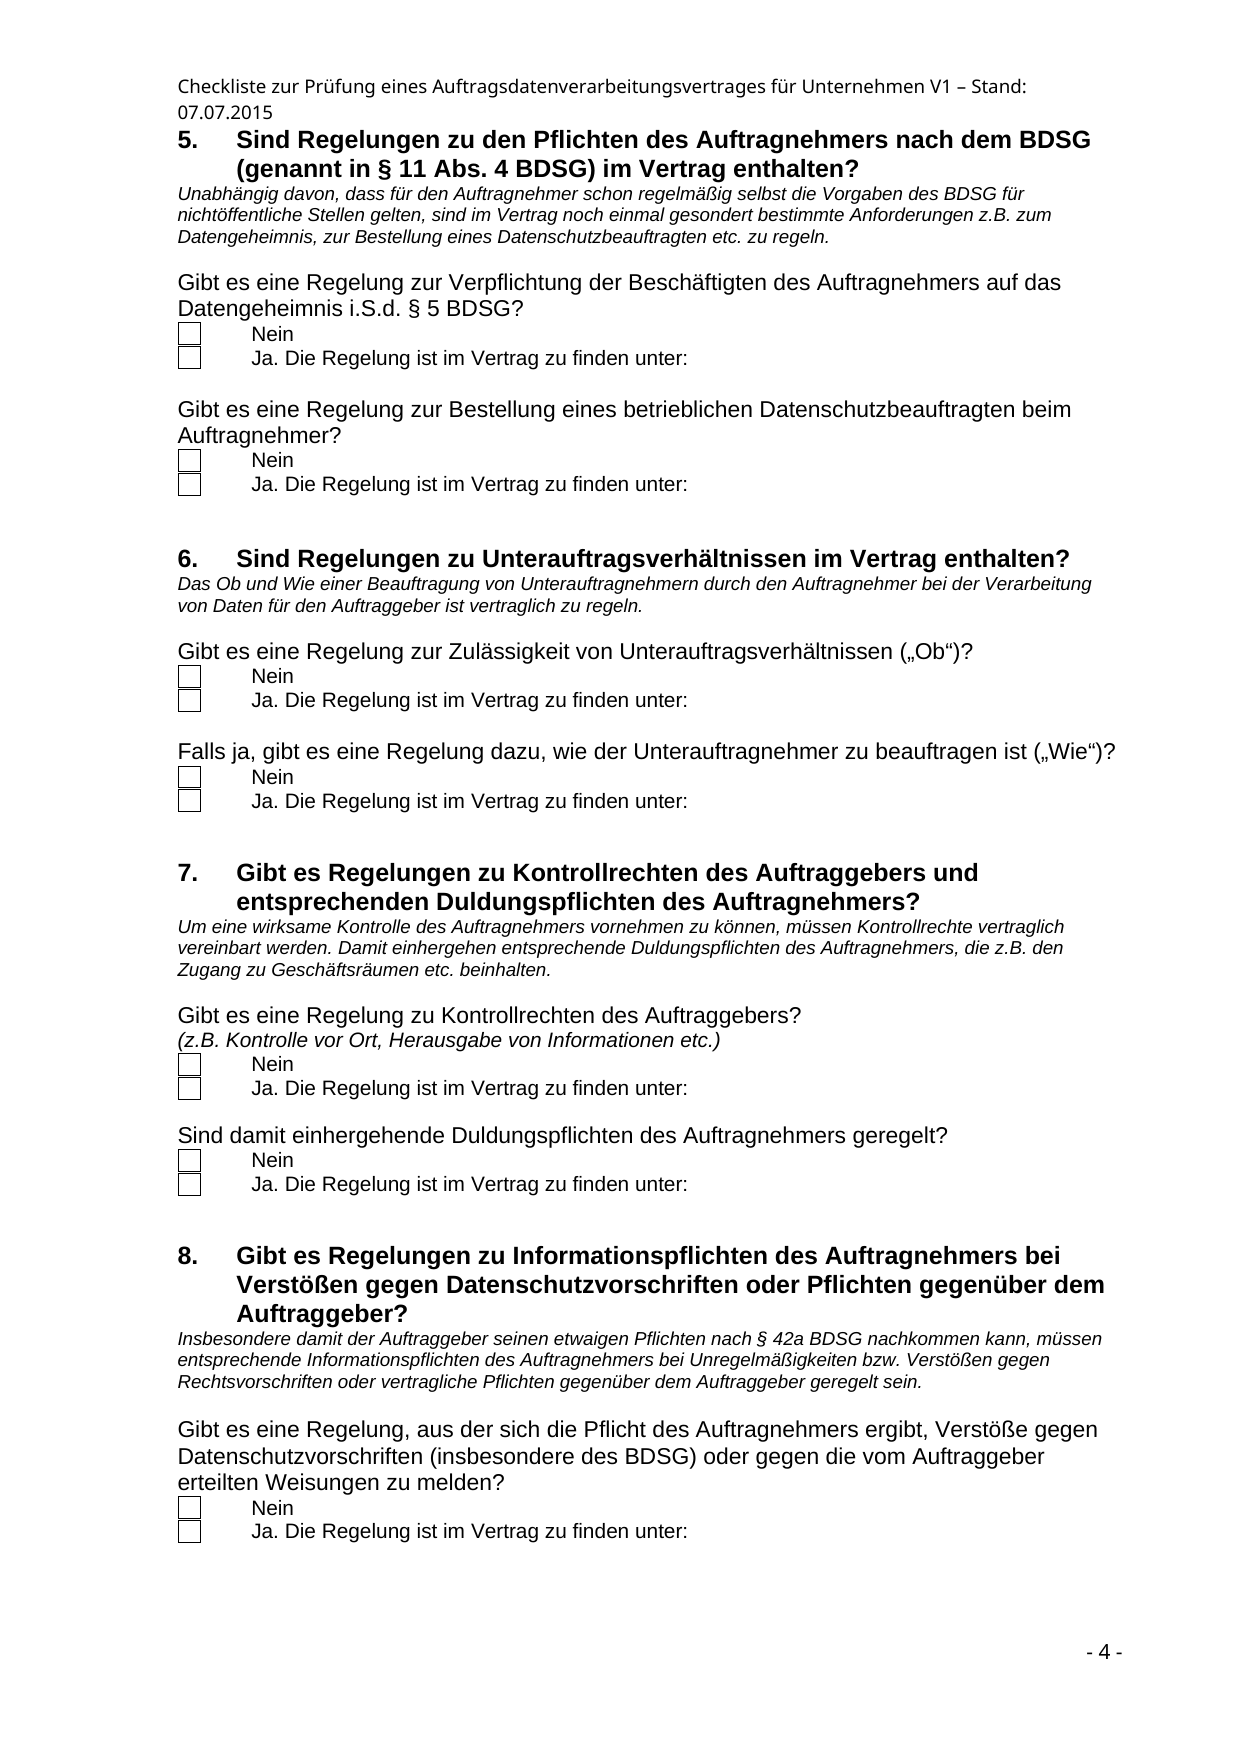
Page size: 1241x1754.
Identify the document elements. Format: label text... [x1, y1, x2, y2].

text Nein [177, 664, 1122, 688]
text Ja. Die Regelung ist im Vertrag zu finden unter: [177, 688, 1122, 712]
list Sind Regelungen zu Unterauftragsverhältnissen im Vertrag enthalten? [177, 544, 1122, 573]
list Gibt es Regelungen zu Informationspflichten des Auftragnehmers bei Verstößen gegen Datenschutzvorschriften oder Pflichten gegenüber dem Auftraggeber? [177, 1241, 1122, 1328]
text Nein [177, 448, 1122, 472]
text Ja. Die Regelung ist im Vertrag zu finden unter: [177, 1519, 1122, 1543]
text Nein [177, 764, 1122, 788]
list Gibt es Regelungen zu Kontrollrechten des Auftraggebers und entsprechenden Duldungspflichten des Auftragnehmers? [177, 858, 1122, 916]
list Sind Regelungen zu den Pflichten des Auftragnehmers nach dem BDSG (genannt in § 11 Abs. 4 BDSG) im Vertrag enthalten? [177, 125, 1122, 182]
text Ja. Die Regelung ist im Vertrag zu finden unter: [177, 1076, 1122, 1100]
text Gibt es eine Regelung zur Zulässigkeit von Unterauftragsverhältnissen („Ob“)? [177, 638, 1122, 664]
text Das Ob und Wie einer Beauftragung von Unterauftragnehmern durch den Auftragnehmer bei der Verarbeitung von Daten für den Auftraggeber ist vertraglich zu regeln. [177, 573, 1122, 616]
text (z.B. Kontrolle vor Ort, Herausgabe von Informationen etc.) [177, 1028, 1122, 1052]
text Ja. Die Regelung ist im Vertrag zu finden unter: [177, 472, 1122, 496]
text Ja. Die Regelung ist im Vertrag zu finden unter: [177, 1172, 1122, 1196]
text Ja. Die Regelung ist im Vertrag zu finden unter: [177, 788, 1122, 812]
text Gibt es eine Regelung zu Kontrollrechten des Auftraggebers? [177, 1002, 1122, 1028]
text Gibt es eine Regelung zur Bestellung eines betrieblichen Datenschutzbeauftragten beim Auftragnehmer? [177, 396, 1122, 448]
text Sind damit einhergehende Duldungspflichten des Auftragnehmers geregelt? [177, 1122, 1122, 1148]
text Gibt es eine Regelung zur Verpflichtung der Beschäftigten des Auftragnehmers auf das Datengeheimnis i.S.d. § 5 BDSG? [177, 269, 1122, 321]
text Unabhängig davon, dass für den Auftragnehmer schon regelmäßig selbst die Vorgaben des BDSG für nichtöffentliche Stellen gelten, sind im Vertrag noch einmal gesondert bestimmte Anforderungen z.B. zum Datengeheimnis, zur Bestellung eines Datenschutzbeauftragten etc. zu regeln. [177, 182, 1122, 247]
text Insbesondere damit der Auftraggeber seinen etwaigen Pflichten nach § 42a BDSG nachkommen kann, müssen entsprechende Informationspflichten des Auftragnehmers bei Unregelmäßigkeiten bzw. Verstößen gegen Rechtsvorschriften oder vertragliche Pflichten gegenüber dem Auftraggeber geregelt sein. [177, 1328, 1122, 1392]
text Nein [177, 1148, 1122, 1172]
text Nein [177, 1052, 1122, 1076]
text Ja. Die Regelung ist im Vertrag zu finden unter: [177, 345, 1122, 369]
text Falls ja, gibt es eine Regelung dazu, wie der Unterauftragnehmer zu beauftragen ist („Wie“)? [177, 738, 1122, 764]
text Nein [177, 321, 1122, 345]
text Gibt es eine Regelung, aus der sich die Pflicht des Auftragnehmers ergibt, Verstöße gegen Datenschutzvorschriften (insbesondere des BDSG) oder gegen die vom Auftraggeber erteilten Weisungen zu melden? [177, 1416, 1122, 1495]
text Um eine wirksame Kontrolle des Auftragnehmers vornehmen zu können, müssen Kontrollrechte vertraglich vereinbart werden. Damit einhergehen entsprechende Duldungspflichten des Auftragnehmers, die z.B. den Zugang zu Geschäftsräumen etc. beinhalten. [177, 916, 1122, 980]
text Nein [177, 1495, 1122, 1519]
